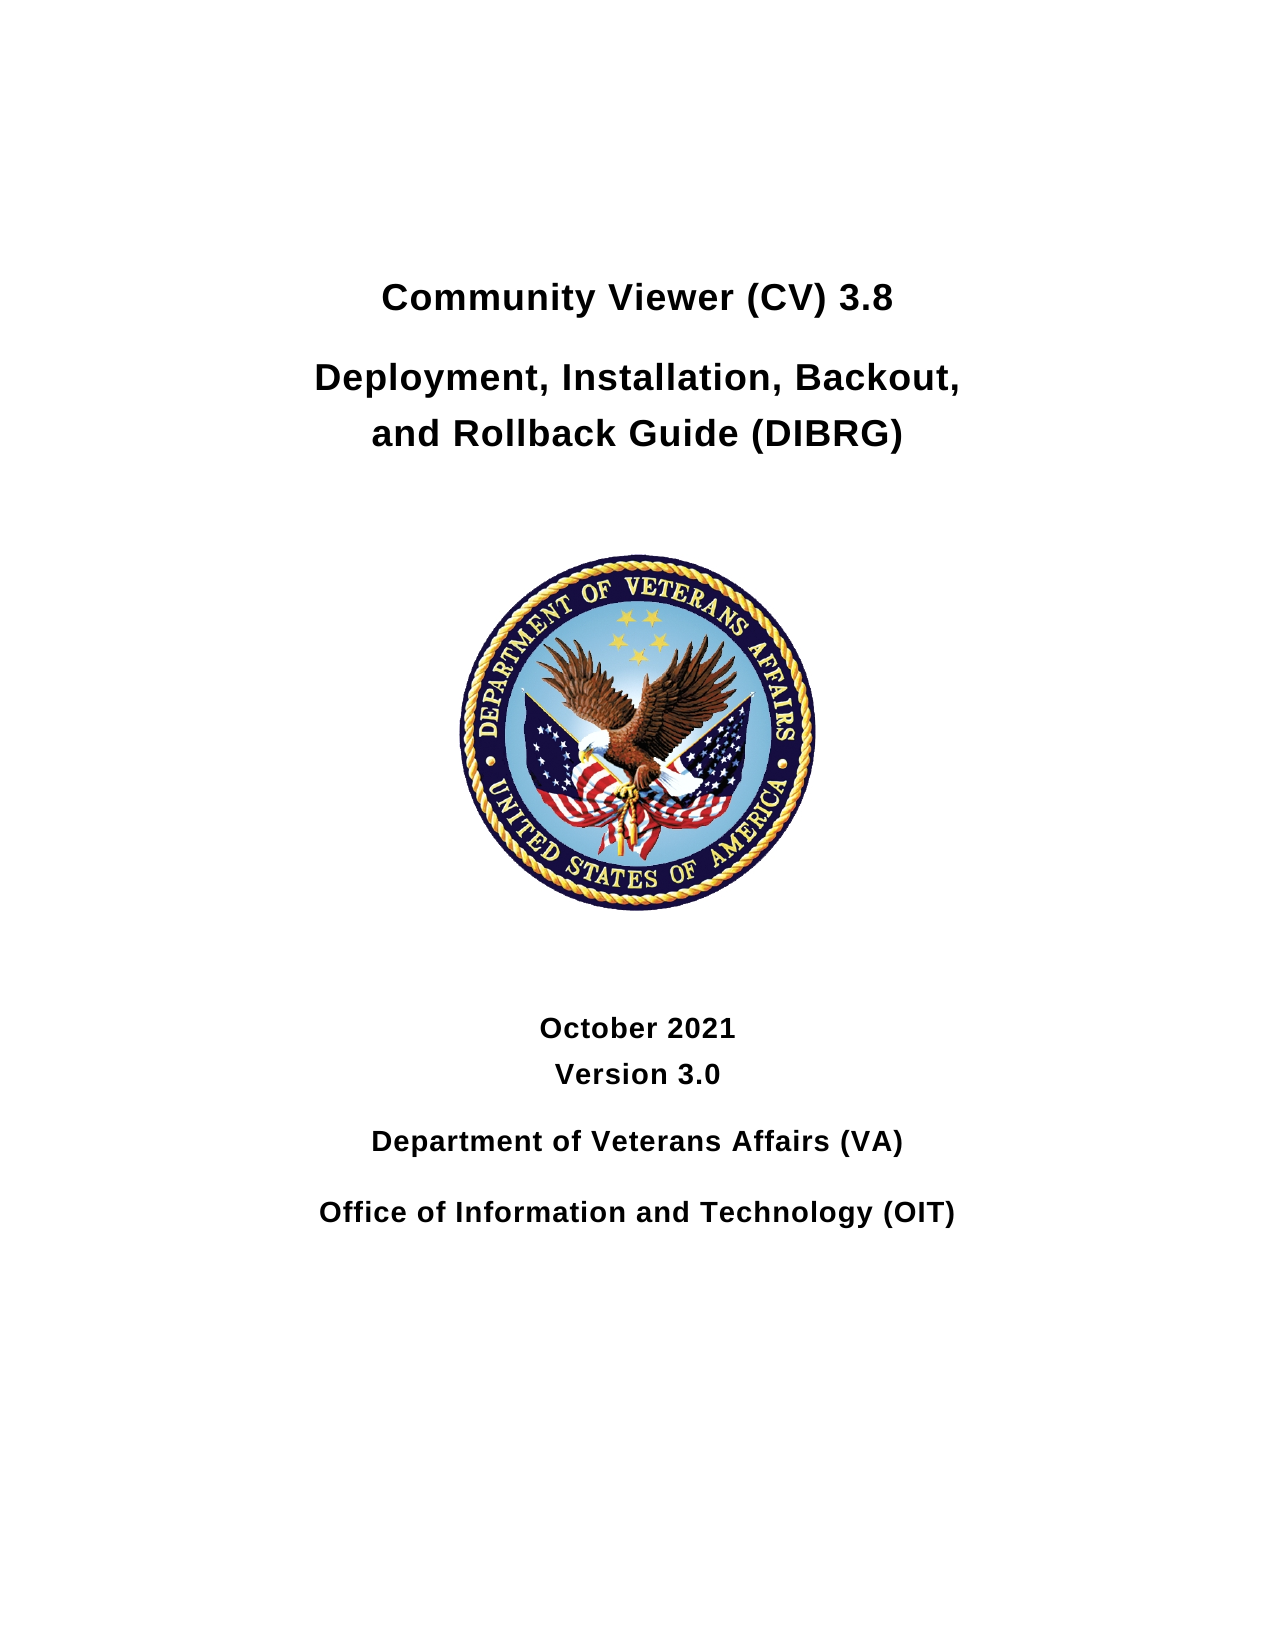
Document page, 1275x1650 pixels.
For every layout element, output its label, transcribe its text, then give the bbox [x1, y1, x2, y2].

text October 2021 [150, 1011, 1125, 1044]
title Community Viewer (CV) 3.8 [150, 275, 1125, 318]
title Version 3.0 [150, 1057, 1125, 1090]
title and Rollback Guide (DIBRG) [150, 411, 1125, 454]
subtitle Office of Information and Technology (OIT) [150, 1195, 1125, 1228]
title Deployment, Installation, Backout, [150, 356, 1125, 399]
title Department of Veterans Affairs (VA) [150, 1124, 1125, 1157]
picture [459, 554, 816, 911]
